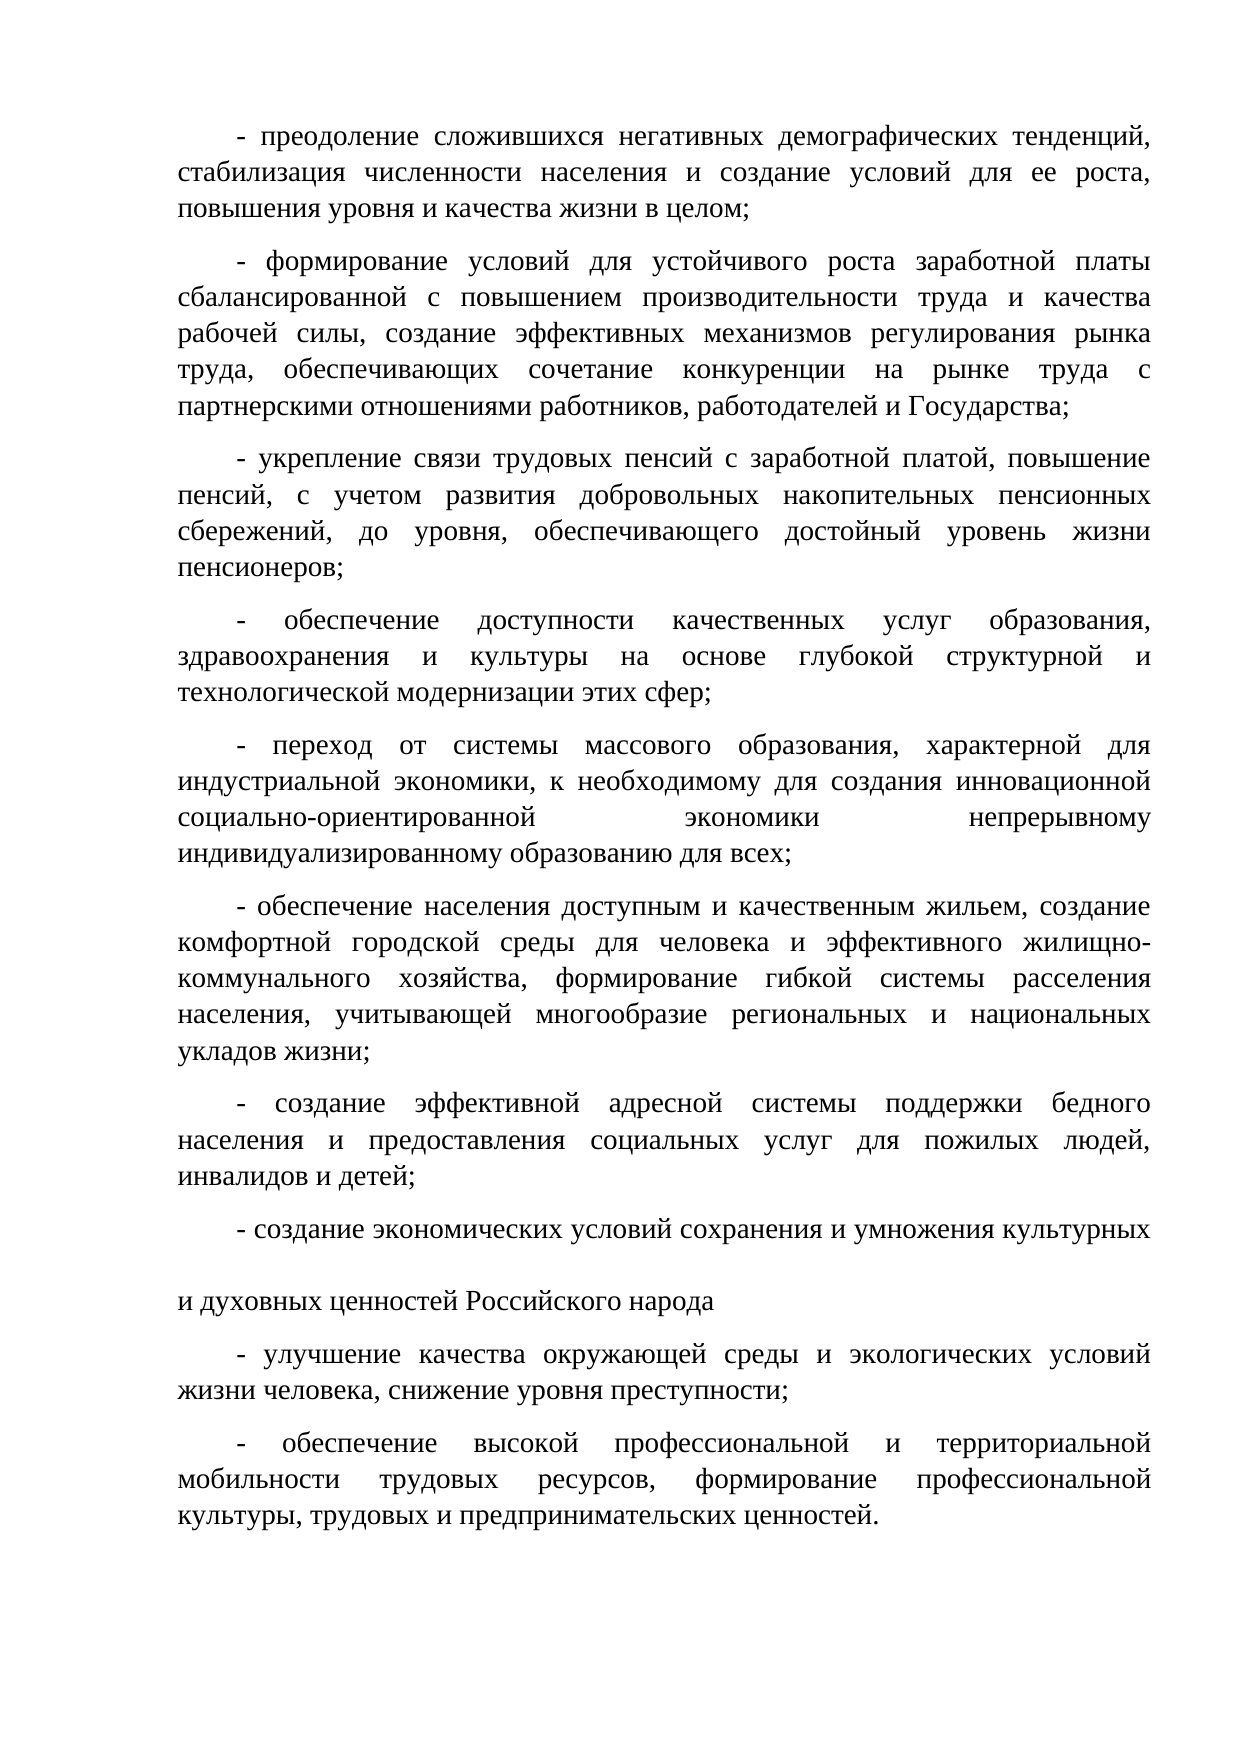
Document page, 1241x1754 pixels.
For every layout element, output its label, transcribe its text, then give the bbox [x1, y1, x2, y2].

text - преодоление сложившихся негативных демографических тенденций, стабилизация численности населения и создание условий для ее роста, повышения уровня и качества жизни в целом; [177, 118, 1152, 224]
text - улучшение качества окружающей среды и экологических условий жизни человека, снижение уровня преступности; [177, 1336, 1152, 1406]
text - создание экономических условий сохранения и умножения культурных и духовных ценностей Российского народа [177, 1211, 1152, 1317]
text - обеспечение доступности качественных услуг образования, здравоохранения и культуры на основе глубокой структурной и технологической модернизации этих сфер; [177, 602, 1152, 708]
text - создание эффективной адресной системы поддержки бедного населения и предоставления социальных услуг для пожилых людей, инвалидов и детей; [177, 1086, 1152, 1191]
text - формирование условий для устойчивого роста заработной платы сбалансированной с повышением производительности труда и качества рабочей силы, создание эффективных механизмов регулирования рынка труда, обеспечивающих сочетание конкуренции на рынке труда с партнерскими отношениями работников, работодателей и Государства; [177, 243, 1152, 421]
text - переход от системы массового образования, характерной для индустриальной экономики, к необходимому для создания инновационной социально-ориентированной экономики непрерывному индивидуализированному образованию для всех; [177, 727, 1152, 869]
text - обеспечение высокой профессиональной и территориальной мобильности трудовых ресурсов, формирование профессиональной культуры, трудовых и предпринимательских ценностей. [177, 1425, 1152, 1531]
text - укрепление связи трудовых пенсий с заработной платой, повышение пенсий, с учетом развития добровольных накопительных пенсионных сбережений, до уровня, обеспечивающего достойный уровень жизни пенсионеров; [177, 441, 1152, 583]
text - обеспечение населения доступным и качественным жильем, создание комфортной городской среды для человека и эффективного жилищно-коммунального хозяйства, формирование гибкой системы расселения населения, учитывающей многообразие региональных и национальных укладов жизни; [177, 888, 1152, 1066]
